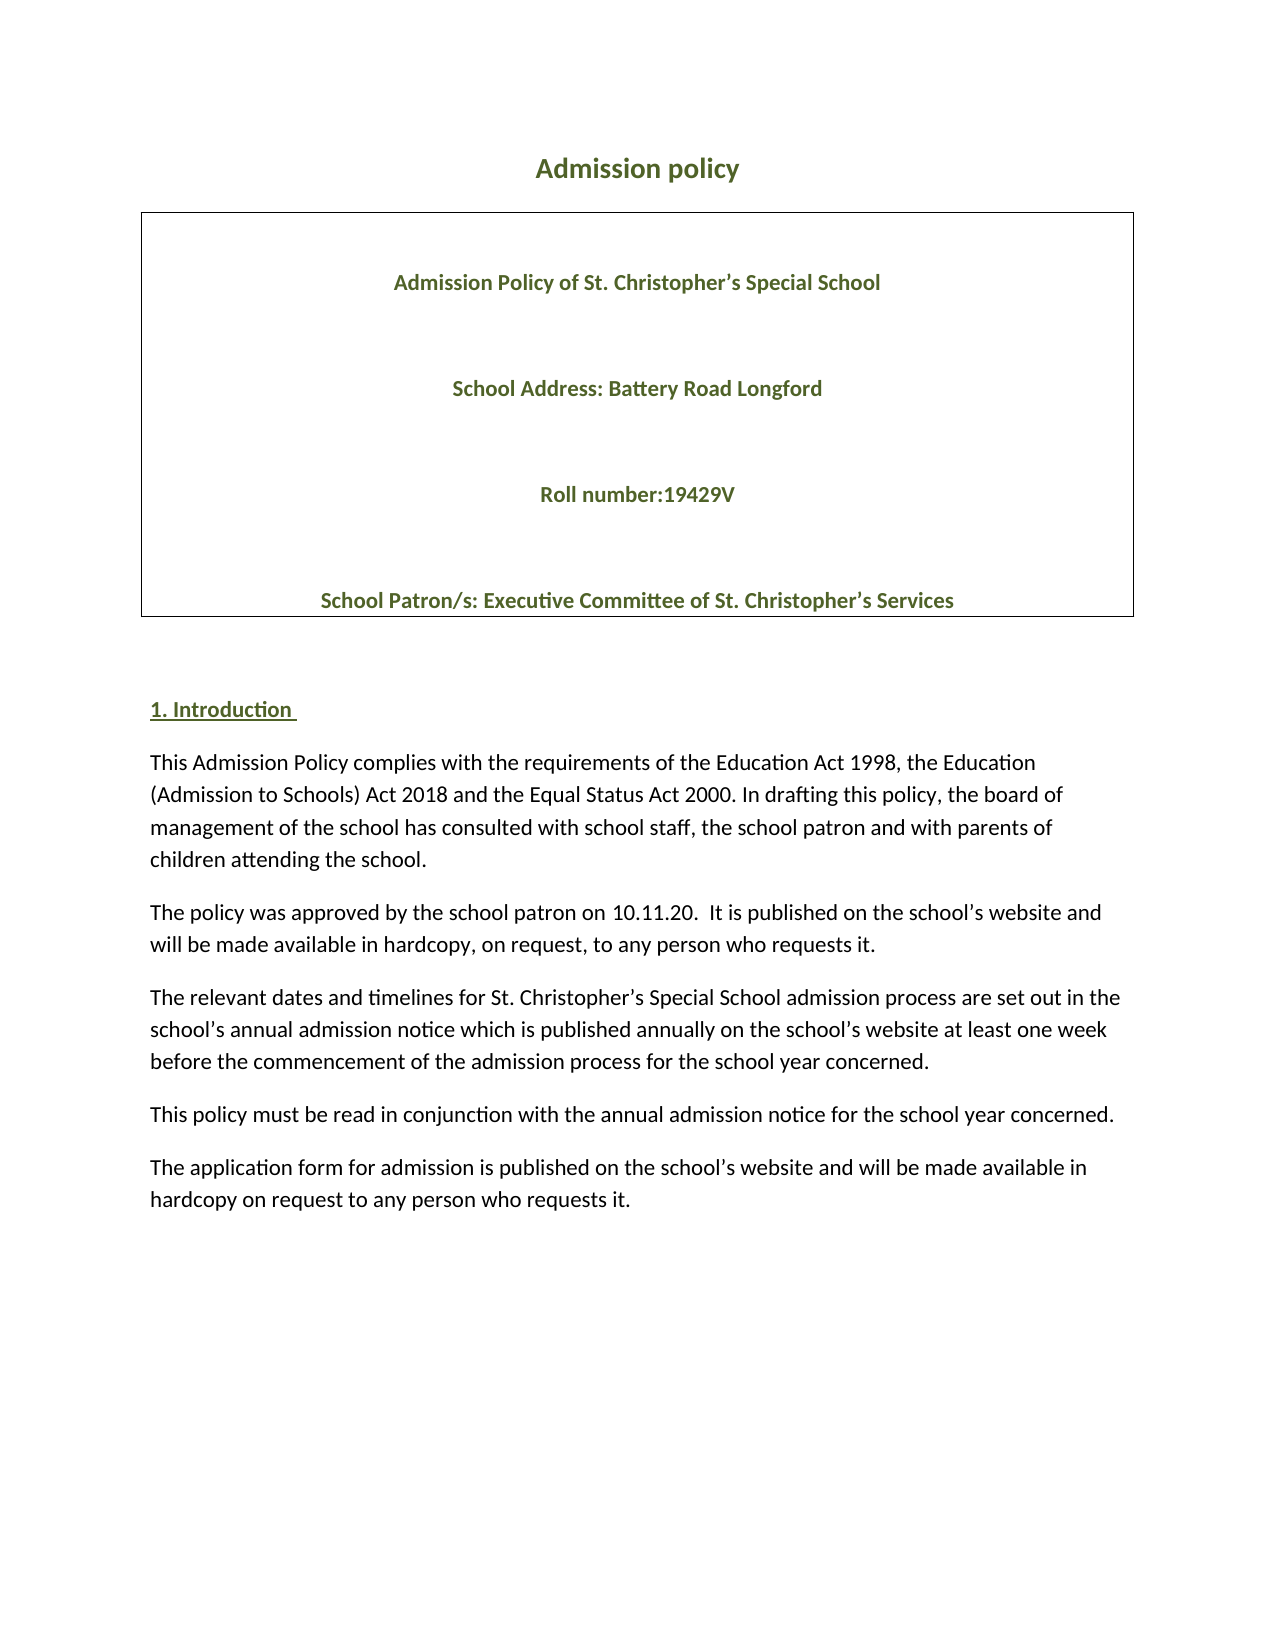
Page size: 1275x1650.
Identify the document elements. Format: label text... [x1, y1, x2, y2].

text School Patron/s: Executive Committee of St. Christopher’s Services [142, 583, 1133, 616]
text School Address: Battery Road Longford [142, 371, 1133, 402]
text This policy must be read in conjunction with the annual admission notice for the school year concerned. [150, 1100, 1125, 1128]
text The policy was approved by the school patron on 10.11.20. It is published on the school’s website and will be made available in hardcopy, on request, to any person who requests it. [150, 898, 1125, 958]
text The application form for admission is published on the school’s website and will be made available in hardcopy on request to any person who requests it. [150, 1153, 1125, 1214]
text 1. Introduction [150, 695, 1125, 723]
text Admission policy [150, 150, 1125, 186]
text This Admission Policy complies with the requirements of the Education Act 1998, the Education (Admission to Schools) Act 2018 and the Equal Status Act 2000. In drafting this policy, the board of management of the school has consulted with school staff, the school patron and with parents of children attending the school. [150, 748, 1125, 873]
text Admission Policy of St. Christopher’s Special School [142, 265, 1133, 296]
text Roll number:19429V [142, 477, 1133, 508]
text The relevant dates and timelines for St. Christopher’s Special School admission process are set out in the school’s annual admission notice which is published annually on the school’s website at least one week before the commencement of the admission process for the school year concerned. [150, 983, 1125, 1075]
